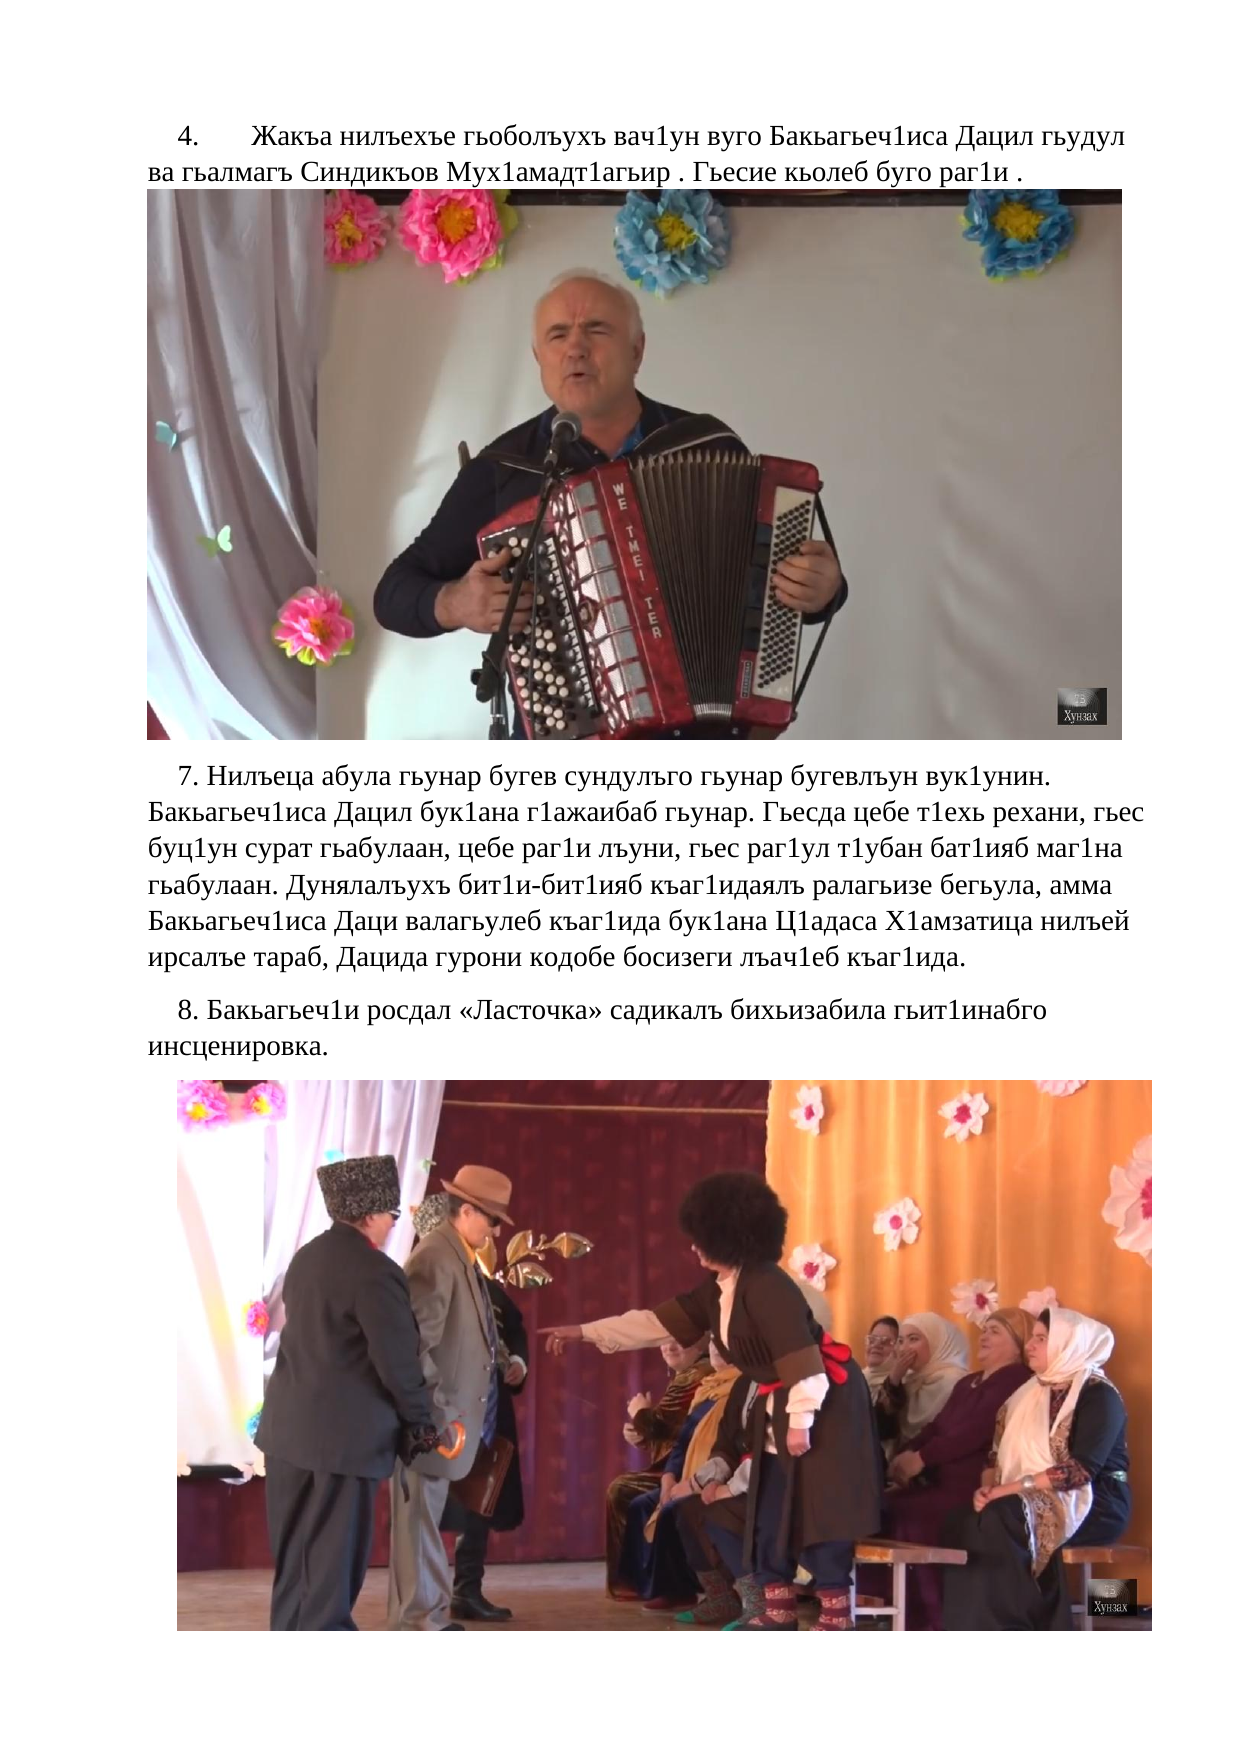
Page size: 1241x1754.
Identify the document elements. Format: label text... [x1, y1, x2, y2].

picture [177, 1080, 1152, 1631]
text 8. Бакьагьеч1и росдал «Ласточка» садикалъ бихьизабила гьит1инабго инсценировка. [148, 992, 1152, 1062]
text 7. Нилъеца абула гьунар бугев сундулъго гьунар бугевлъун вук1унин. Бакьагьеч1иса Дацил бук1ана г1ажаибаб гьунар. Гьесда цебе т1ехь рехани, гьес буц1ун сурат гьабулаан, цебе раг1и лъуни, гьес раг1ул т1убан бат1ияб маг1на гьабулаан. Дунялалъухъ бит1и-бит1ияб къаг1идаялъ ралагьизе бегьула, амма Бакьагьеч1иса Даци валагьулеб къаг1ида бук1ана Ц1адаса Х1амзатица нилъей ирсалъе тараб, Дацида гурони кодобе босизеги лъач1еб къаг1ида. [148, 758, 1152, 973]
picture [147, 189, 1122, 740]
